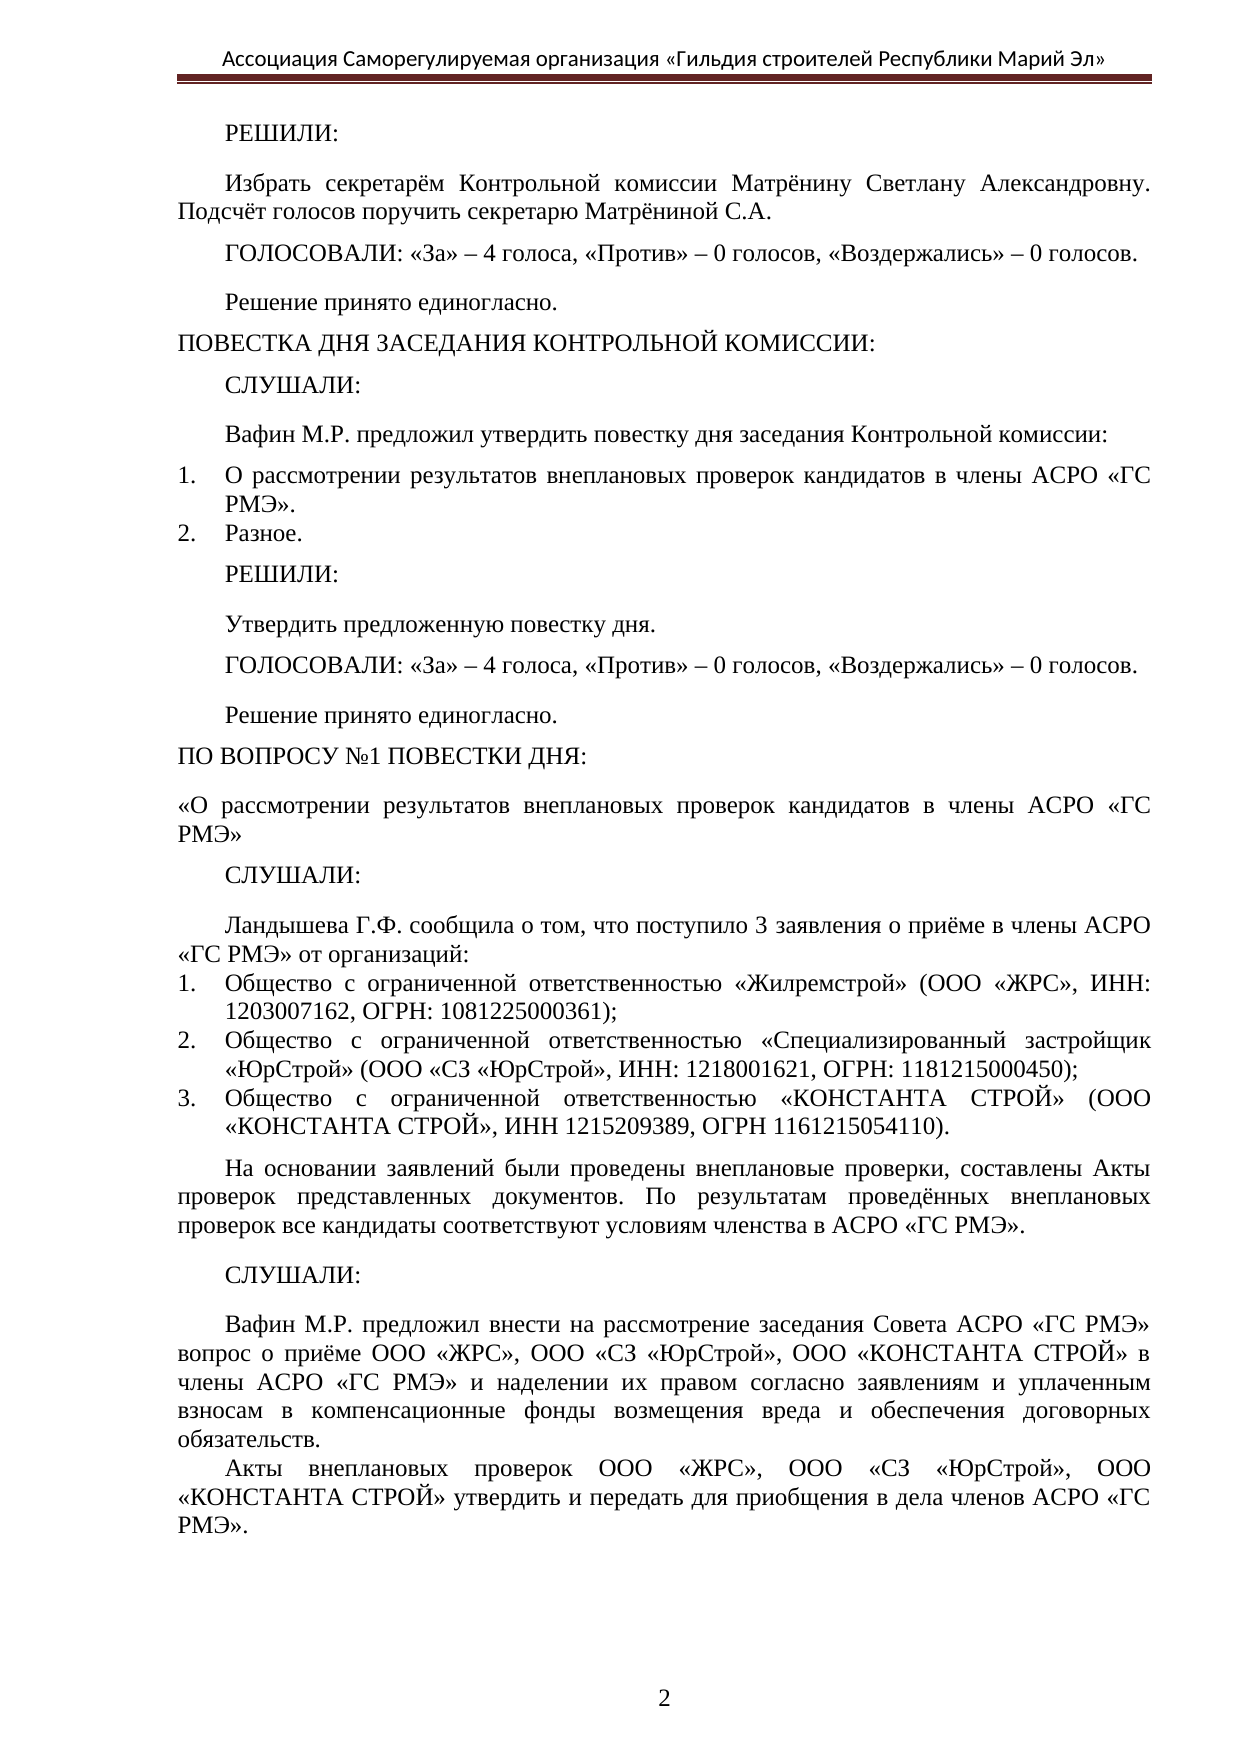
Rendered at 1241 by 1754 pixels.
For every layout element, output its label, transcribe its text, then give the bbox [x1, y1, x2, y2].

text СЛУШАЛИ: [177, 861, 1152, 889]
text ПО ВОПРОСУ №1 ПОВЕСТКИ ДНЯ: [177, 741, 1152, 770]
text Вафин М.Р. предложил внести на рассмотрение заседания Совета АСРО «ГС РМЭ» вопрос о приёме ООО «ЖРС», ООО «СЗ «ЮрСтрой», ООО «КОНСТАНТА СТРОЙ» в члены АСРО «ГС РМЭ» и наделении их правом согласно заявлениям и уплаченным взносам в компенсационные фонды возмещения вреда и обеспечения договорных обязательств. [177, 1309, 1152, 1453]
list Общество с ограниченной ответственностью «КОНСТАНТА СТРОЙ» (ООО «КОНСТАНТА СТРОЙ», ИНН 1215209389, ОГРН 1161215054110). [177, 1083, 1152, 1140]
text Вафин М.Р. предложил утвердить повестку дня заседания Контрольной комиссии: [177, 419, 1152, 448]
text СЛУШАЛИ: [177, 1260, 1152, 1288]
text Акты внеплановых проверок ООО «ЖРС», ООО «СЗ «ЮрСтрой», ООО «КОНСТАНТА СТРОЙ» утвердить и передать для приобщения в дела членов АСРО «ГС РМЭ». [177, 1453, 1152, 1539]
text «О рассмотрении результатов внеплановых проверок кандидатов в члены АСРО «ГС РМЭ» [177, 791, 1152, 848]
text На основании заявлений были проведены внеплановые проверки, составлены Акты проверок представленных документов. По результатам проведённых внеплановых проверок все кандидаты соответствуют условиям членства в АСРО «ГС РМЭ». [177, 1153, 1152, 1239]
text ГОЛОСОВАЛИ: «За» – 4 голоса, «Против» – 0 голосов, «Воздержались» – 0 голосов. [177, 238, 1152, 266]
list О рассмотрении результатов внеплановых проверок кандидатов в члены АСРО «ГС РМЭ». [177, 461, 1152, 518]
text ПОВЕСТКА ДНЯ ЗАСЕДАНИЯ КОНТРОЛЬНОЙ КОМИССИИ: [177, 328, 1152, 357]
text Решение принято единогласно. [177, 700, 1152, 728]
text РЕШИЛИ: [177, 559, 1152, 588]
text ГОЛОСОВАЛИ: «За» – 4 голоса, «Против» – 0 голосов, «Воздержались» – 0 голосов. [177, 650, 1152, 679]
text Избрать секретарём Контрольной комиссии Матрёнину Светлану Александровну. Подсчёт голосов поручить секретарю Матрёниной С.А. [177, 168, 1152, 225]
text РЕШИЛИ: [177, 118, 1152, 147]
text СЛУШАЛИ: [177, 370, 1152, 398]
text Ландышева Г.Ф. сообщила о том, что поступило 3 заявления о приёме в члены АСРО «ГС РМЭ» от организаций: [177, 910, 1152, 968]
list Общество с ограниченной ответственностью «Жилремстрой» (ООО «ЖРС», ИНН: 1203007162, ОГРН: 1081225000361); [177, 968, 1152, 1025]
text Утвердить предложенную повестку дня. [177, 609, 1152, 638]
text Решение принято единогласно. [177, 287, 1152, 316]
list Разное. [177, 518, 1152, 547]
list Общество с ограниченной ответственностью «Специализированный застройщик «ЮрСтрой» (ООО «СЗ «ЮрСтрой», ИНН: 1218001621, ОГРН: 1181215000450); [177, 1025, 1152, 1083]
